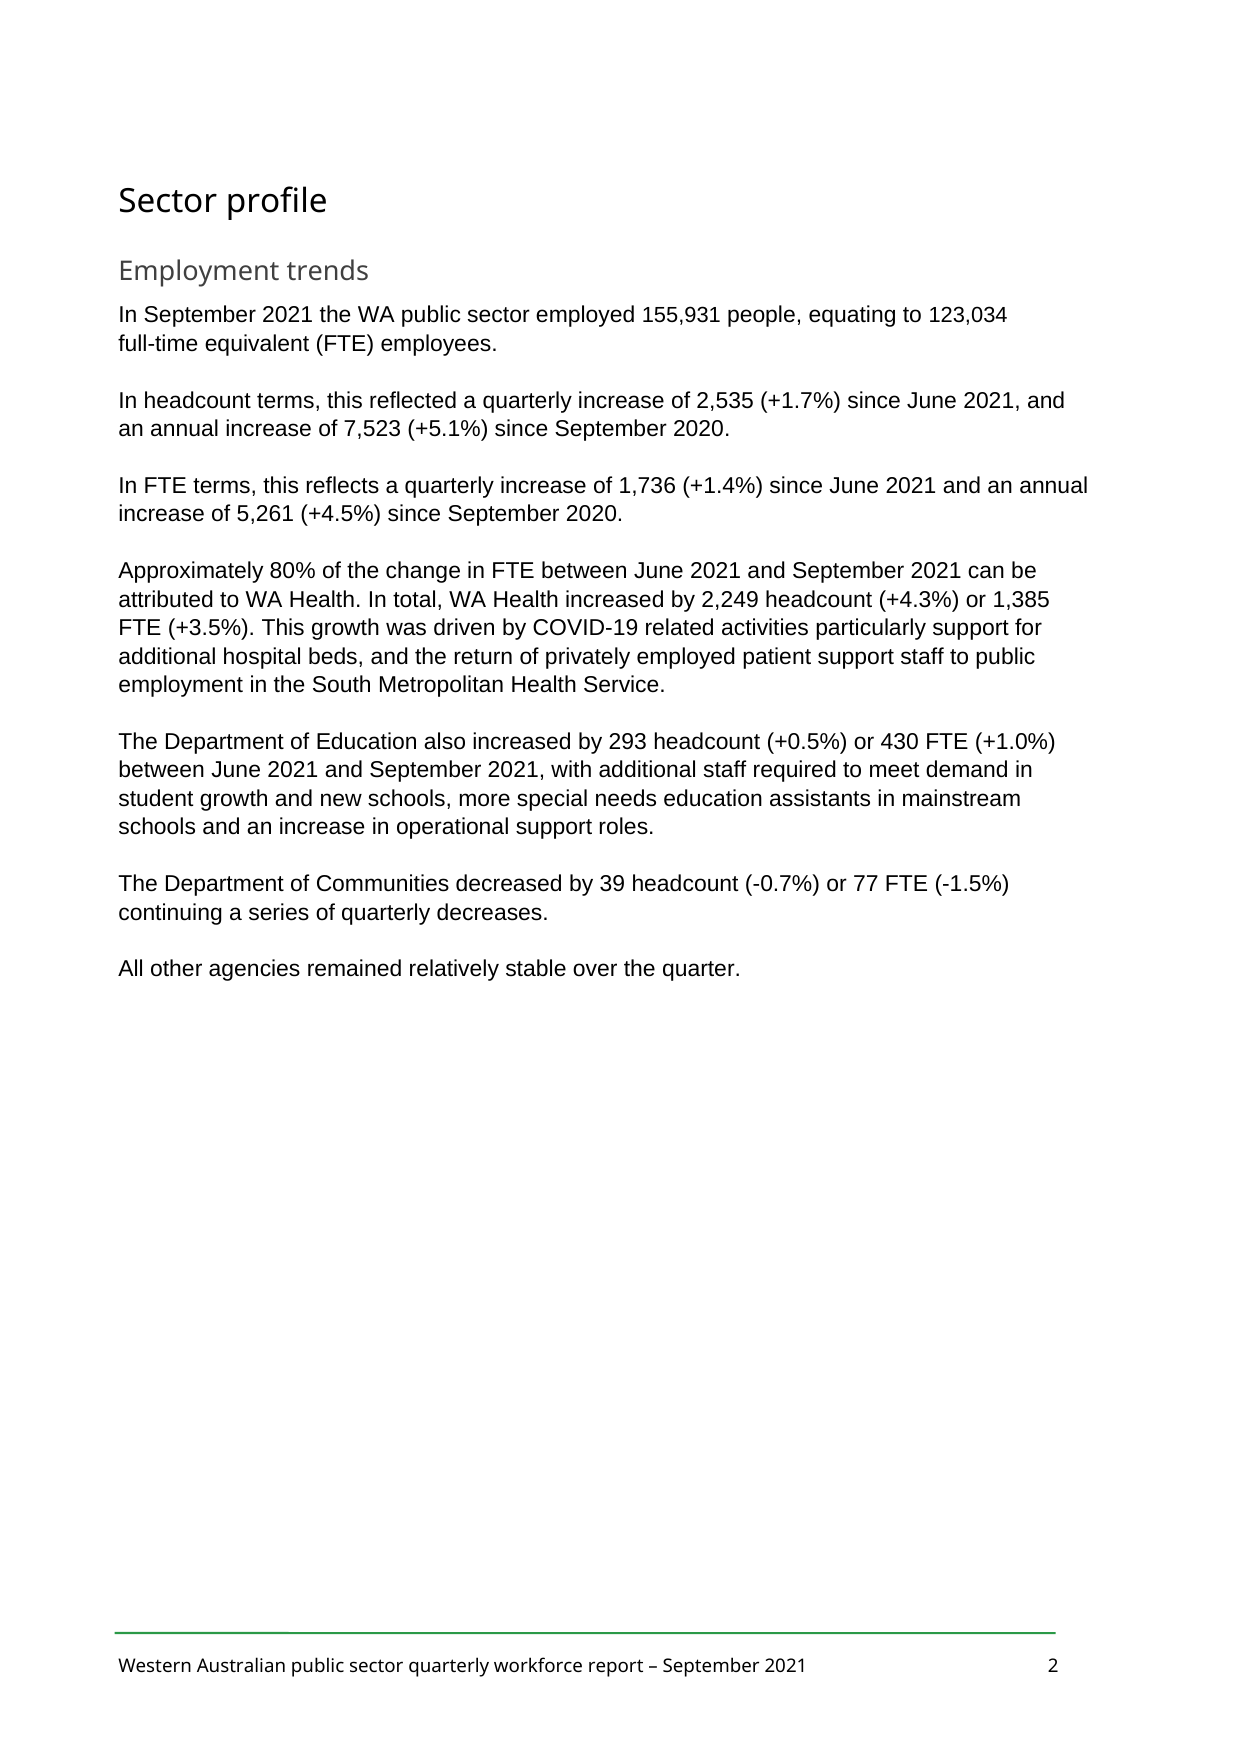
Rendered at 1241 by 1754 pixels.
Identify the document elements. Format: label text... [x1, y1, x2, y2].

text The Department of Communities decreased by 39 headcount (-0.7%) or 77 FTE (-1.5%) continuing a series of quarterly decreases. [118, 870, 1090, 925]
subtitle Sector profile [118, 148, 1090, 222]
text Approximately 80% of the change in FTE between June 2021 and September 2021 can be attributed to WA Health. In total, WA Health increased by 2,249 headcount (+4.3%) or 1,385 FTE (+3.5%). This growth was driven by COVID-19 related activities particularly support for additional hospital beds, and the return of privately employed patient support staff to public employment in the South Metropolitan Health Service. [118, 557, 1090, 697]
text In headcount terms, this reflected a quarterly increase of 2,535 (+1.7%) since June 2021, and an annual increase of 7,523 (+5.1%) since September 2020. [118, 387, 1090, 441]
text In FTE terms, this reflects a quarterly increase of 1,736 (+1.4%) since June 2021 and an annual increase of 5,261 (+4.5%) since September 2020. [118, 472, 1090, 527]
text All other agencies remained relatively stable over the quarter. [118, 955, 1090, 982]
text The Department of Education also increased by 293 headcount (+0.5%) or 430 FTE (+1.0%) between June 2021 and September 2021, with additional staff required to meet demand in student growth and new schools, more special needs education assistants in mainstream schools and an increase in operational support roles. [118, 728, 1090, 839]
subtitle Employment trends [118, 251, 1090, 288]
text In September 2021 the WA public sector employed 155,931 people, equating to 123,034 full-time equivalent (FTE) employees. [118, 301, 1090, 356]
